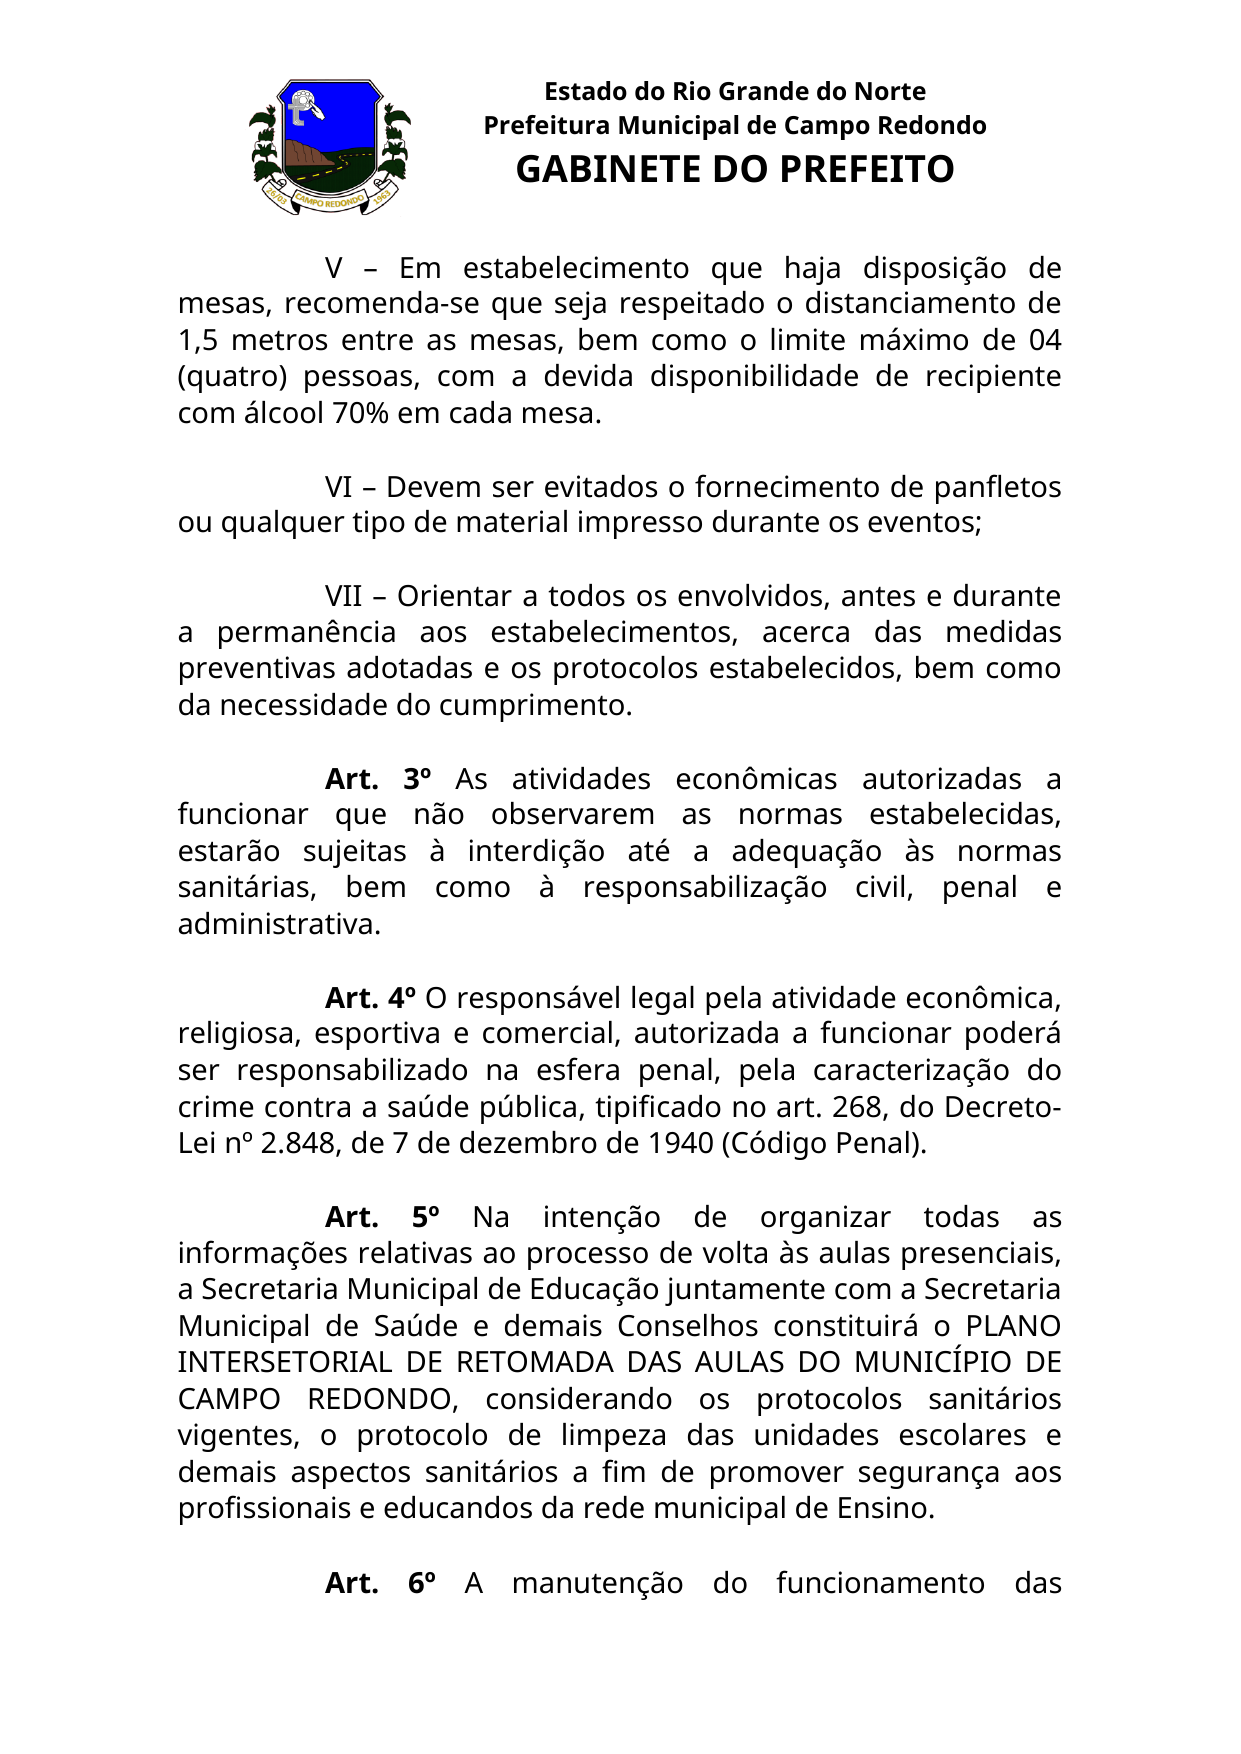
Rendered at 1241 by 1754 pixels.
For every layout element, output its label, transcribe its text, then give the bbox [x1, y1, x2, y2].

text Art. 5º Na intenção de organizar todas as informações relativas ao processo de volta às aulas presenciais, a Secretaria Municipal de Educação juntamente com a Secretaria Municipal de Saúde e demais Conselhos constituirá o PLANO INTERSETORIAL DE RETOMADA DAS AULAS DO MUNICÍPIO DE CAMPO REDONDO, considerando os protocolos sanitários vigentes, o protocolo de limpeza das unidades escolares e demais aspectos sanitários a fim de promover segurança aos profissionais e educandos da rede municipal de Ensino. [177, 1198, 1063, 1527]
picture [245, 73, 421, 217]
text VII – Orientar a todos os envolvidos, antes e durante a permanência aos estabelecimentos, acerca das medidas preventivas adotadas e os protocolos estabelecidos, bem como da necessidade do cumprimento. [177, 578, 1063, 724]
text Art. 4º O responsável legal pela atividade econômica, religiosa, esportiva e comercial, autorizada a funcionar poderá ser responsabilizado na esfera penal, pela caracterização do crime contra a saúde pública, tipificado no art. 268, do Decreto-Lei nº 2.848, de 7 de dezembro de 1940 (Código Penal). [177, 979, 1063, 1162]
text V – Em estabelecimento que haja disposição de mesas, recomenda-se que seja respeitado o distanciamento de 1,5 metros entre as mesas, bem como o limite máximo de 04 (quatro) pessoas, com a devida disponibilidade de recipiente com álcool 70% em cada mesa. [177, 249, 1063, 432]
text Art. 3º As atividades econômicas autorizadas a funcionar que não observarem as normas estabelecidas, estarão sujeitas à interdição até a adequação às normas sanitárias, bem como à responsabilização civil, penal e administrativa. [177, 760, 1063, 943]
text VI – Devem ser evitados o fornecimento de panfletos ou qualquer tipo de material impresso durante os eventos; [177, 468, 1063, 541]
